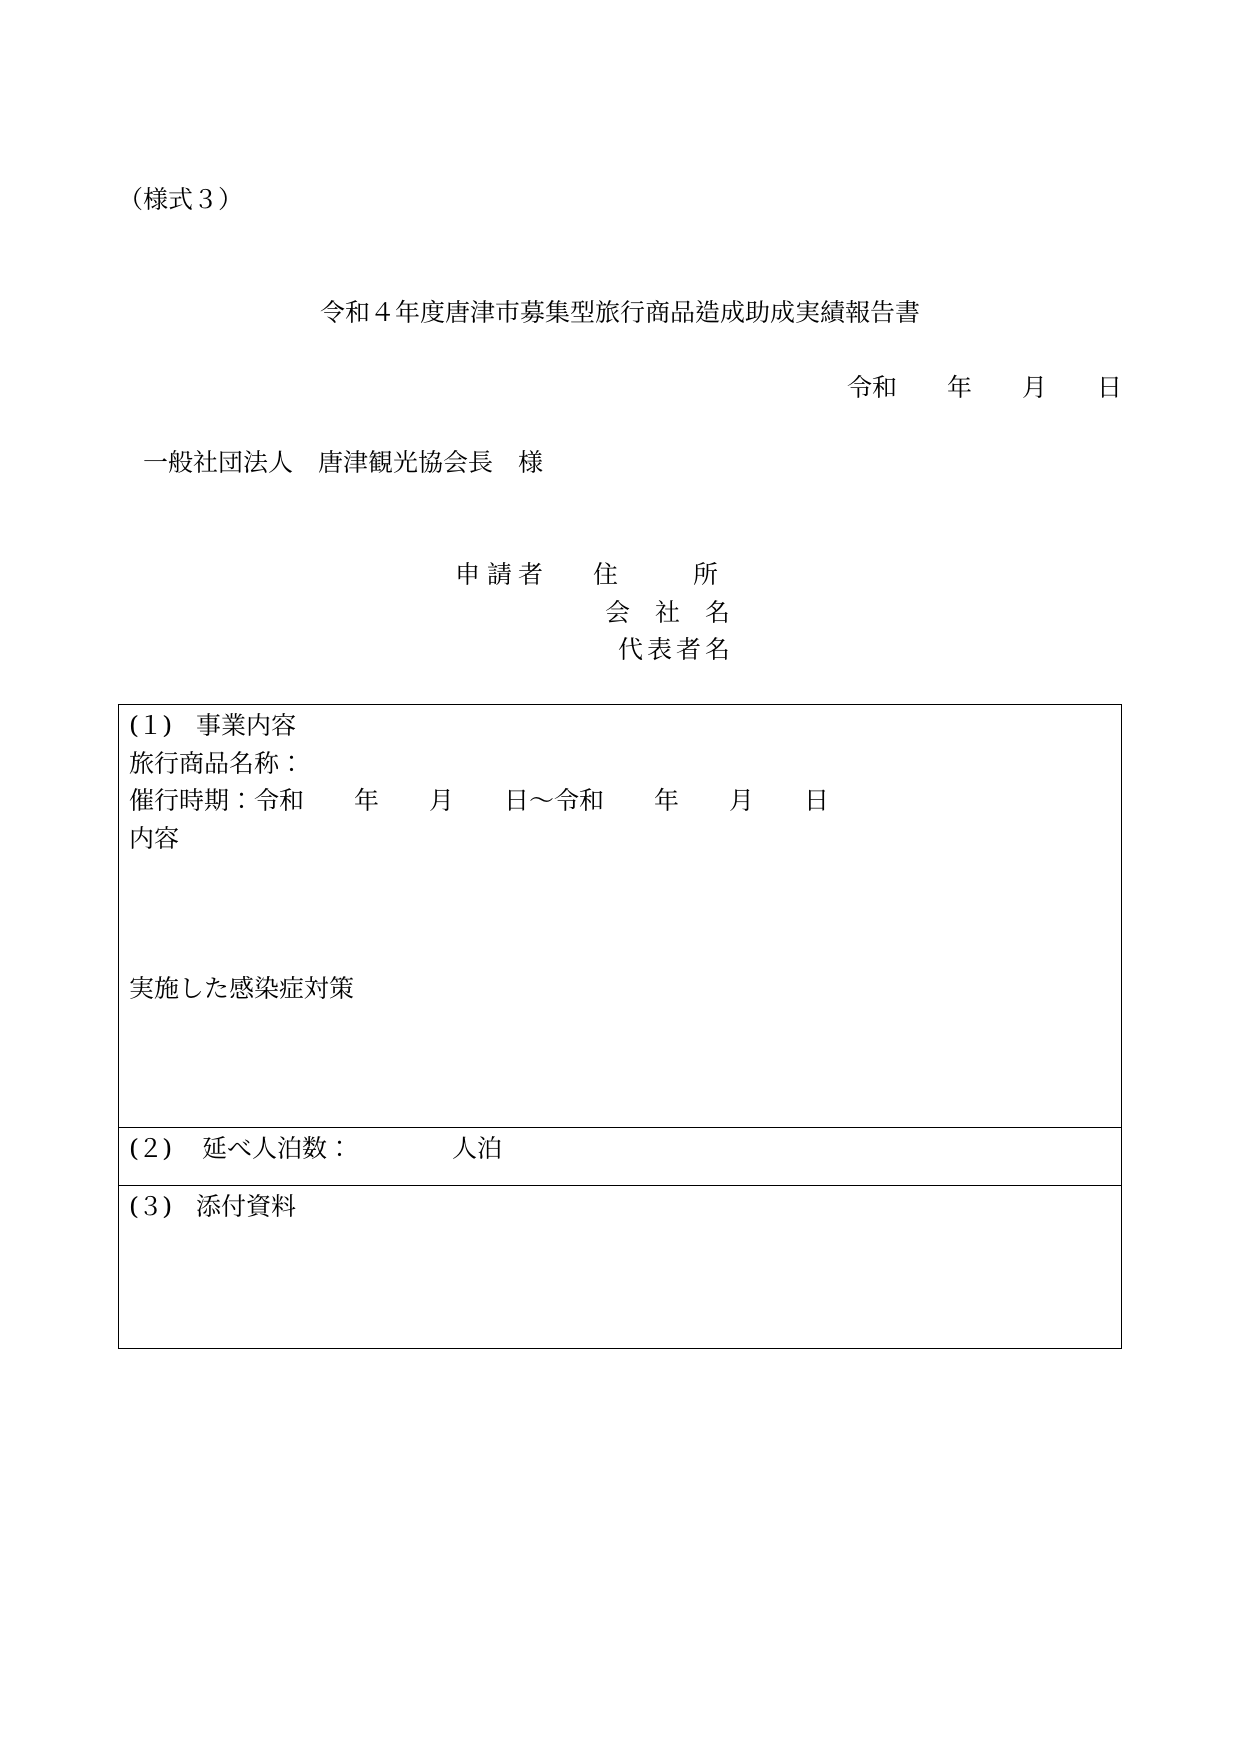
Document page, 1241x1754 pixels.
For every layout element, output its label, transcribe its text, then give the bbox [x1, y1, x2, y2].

text 令和 年 月 日 [118, 367, 1122, 404]
text （様式３） [118, 179, 1122, 217]
table_cell (３) 添付資料 [119, 1186, 1121, 1348]
table_header (１) 事業内容 旅行商品名称： 催行時期：令和 年 月 日～令和 年 月 日 内容 実施した感染症対策 [119, 705, 1121, 1127]
text 一般社団法人 唐津観光協会長 様 [118, 442, 1122, 479]
text 申 請 者 住 所 [118, 554, 1122, 592]
table_cell (２) 延べ人泊数： 人泊 [119, 1128, 1121, 1185]
text 会 社 名 [118, 592, 1122, 629]
text 令和４年度唐津市募集型旅行商品造成助成実績報告書 [118, 292, 1122, 329]
text 代表者名 印 [118, 629, 1122, 667]
